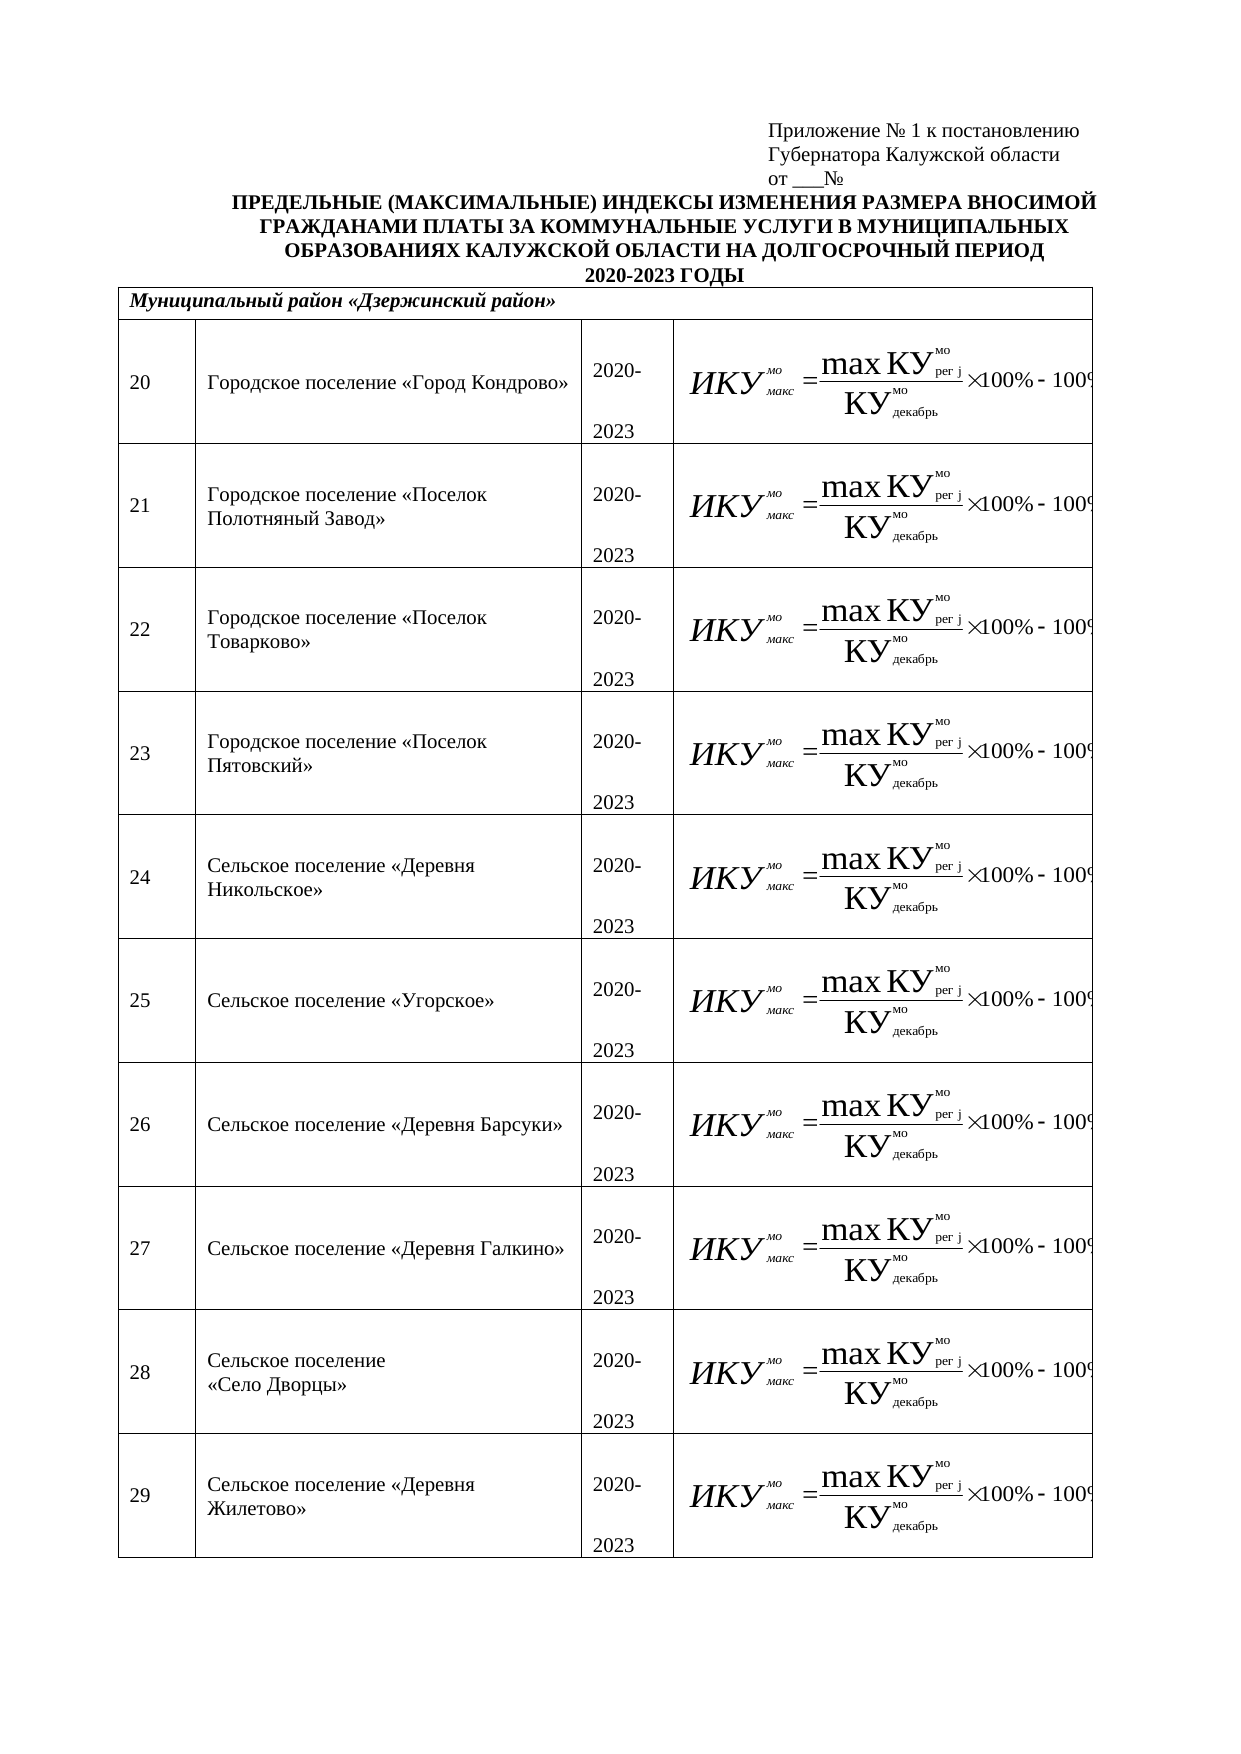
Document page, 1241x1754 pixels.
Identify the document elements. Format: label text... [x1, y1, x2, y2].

table_cell 28 [119, 1310, 195, 1433]
table_cell 29 [119, 1434, 195, 1557]
text ПРЕДЕЛЬНЫЕ (МАКСИМАЛЬНЫЕ) ИНДЕКСЫ ИЗМЕНЕНИЯ РАЗМЕРА ВНОСИМОЙ ГРАЖДАНАМИ ПЛАТЫ ЗА КОММУНАЛЬНЫЕ УСЛУГИ В МУНИЦИПАЛЬНЫХ ОБРАЗОВАНИЯХ КАЛУЖСКОЙ ОБЛАСТИ НА ДОЛГОСРОЧНЫЙ ПЕРИОД [177, 190, 1152, 262]
table_cell 21 [119, 444, 195, 567]
table_cell Сельское поселение «Деревня Галкино» [196, 1187, 581, 1309]
text Приложение № 1 к постановлению Губернатора Калужской области [768, 118, 1167, 166]
table_cell 22 [119, 568, 195, 691]
table_cell [674, 939, 1092, 1062]
table_cell Сельское поселение «Деревня Жилетово» [196, 1434, 581, 1557]
table_cell Сельское поселение «Деревня Барсуки» [196, 1063, 581, 1186]
table_cell 2020-2023 [582, 692, 673, 814]
table_cell 2020-2023 [582, 444, 673, 567]
table_cell [674, 692, 1092, 814]
table_cell Сельское поселение «Угорское» [196, 939, 581, 1062]
table_cell [674, 568, 1092, 691]
table_cell Городское поселение «Поселок Пятовский» [196, 692, 581, 814]
table_cell 24 [119, 815, 195, 938]
table_cell 2020-2023 [582, 1063, 673, 1186]
text от ___№ [768, 166, 1167, 190]
table_cell 2020-2023 [582, 939, 673, 1062]
table_cell 2020-2023 [582, 320, 673, 443]
table_cell Городское поселение «Город Кондрово» [196, 320, 581, 443]
table_cell 27 [119, 1187, 195, 1309]
table_cell 25 [119, 939, 195, 1062]
table_cell Сельское поселение «Село Дворцы» [196, 1310, 581, 1433]
table_cell Городское поселение «Поселок Товарково» [196, 568, 581, 691]
table_cell Городское поселение «Поселок Полотняный Завод» [196, 444, 581, 567]
table_cell [674, 815, 1092, 938]
table_cell [674, 320, 1092, 443]
table_cell 23 [119, 692, 195, 814]
table_cell [674, 1063, 1092, 1186]
table_cell 2020-2023 [582, 1434, 673, 1557]
table_cell [674, 444, 1092, 567]
table_cell [674, 1187, 1092, 1309]
table_cell 20 [119, 320, 195, 443]
table_cell 26 [119, 1063, 195, 1186]
table_header Муниципальный район «Дзержинский район» [119, 288, 1092, 319]
table_cell 2020-2023 [582, 1310, 673, 1433]
table_cell [674, 1434, 1092, 1557]
table_cell [674, 1310, 1092, 1433]
table_cell 2020-2023 [582, 815, 673, 938]
table_cell Сельское поселение «Деревня Никольское» [196, 815, 581, 938]
table_cell 2020-2023 [582, 1187, 673, 1309]
text 2020-2023 ГОДЫ [177, 262, 1152, 287]
table_cell 2020-2023 [582, 568, 673, 691]
